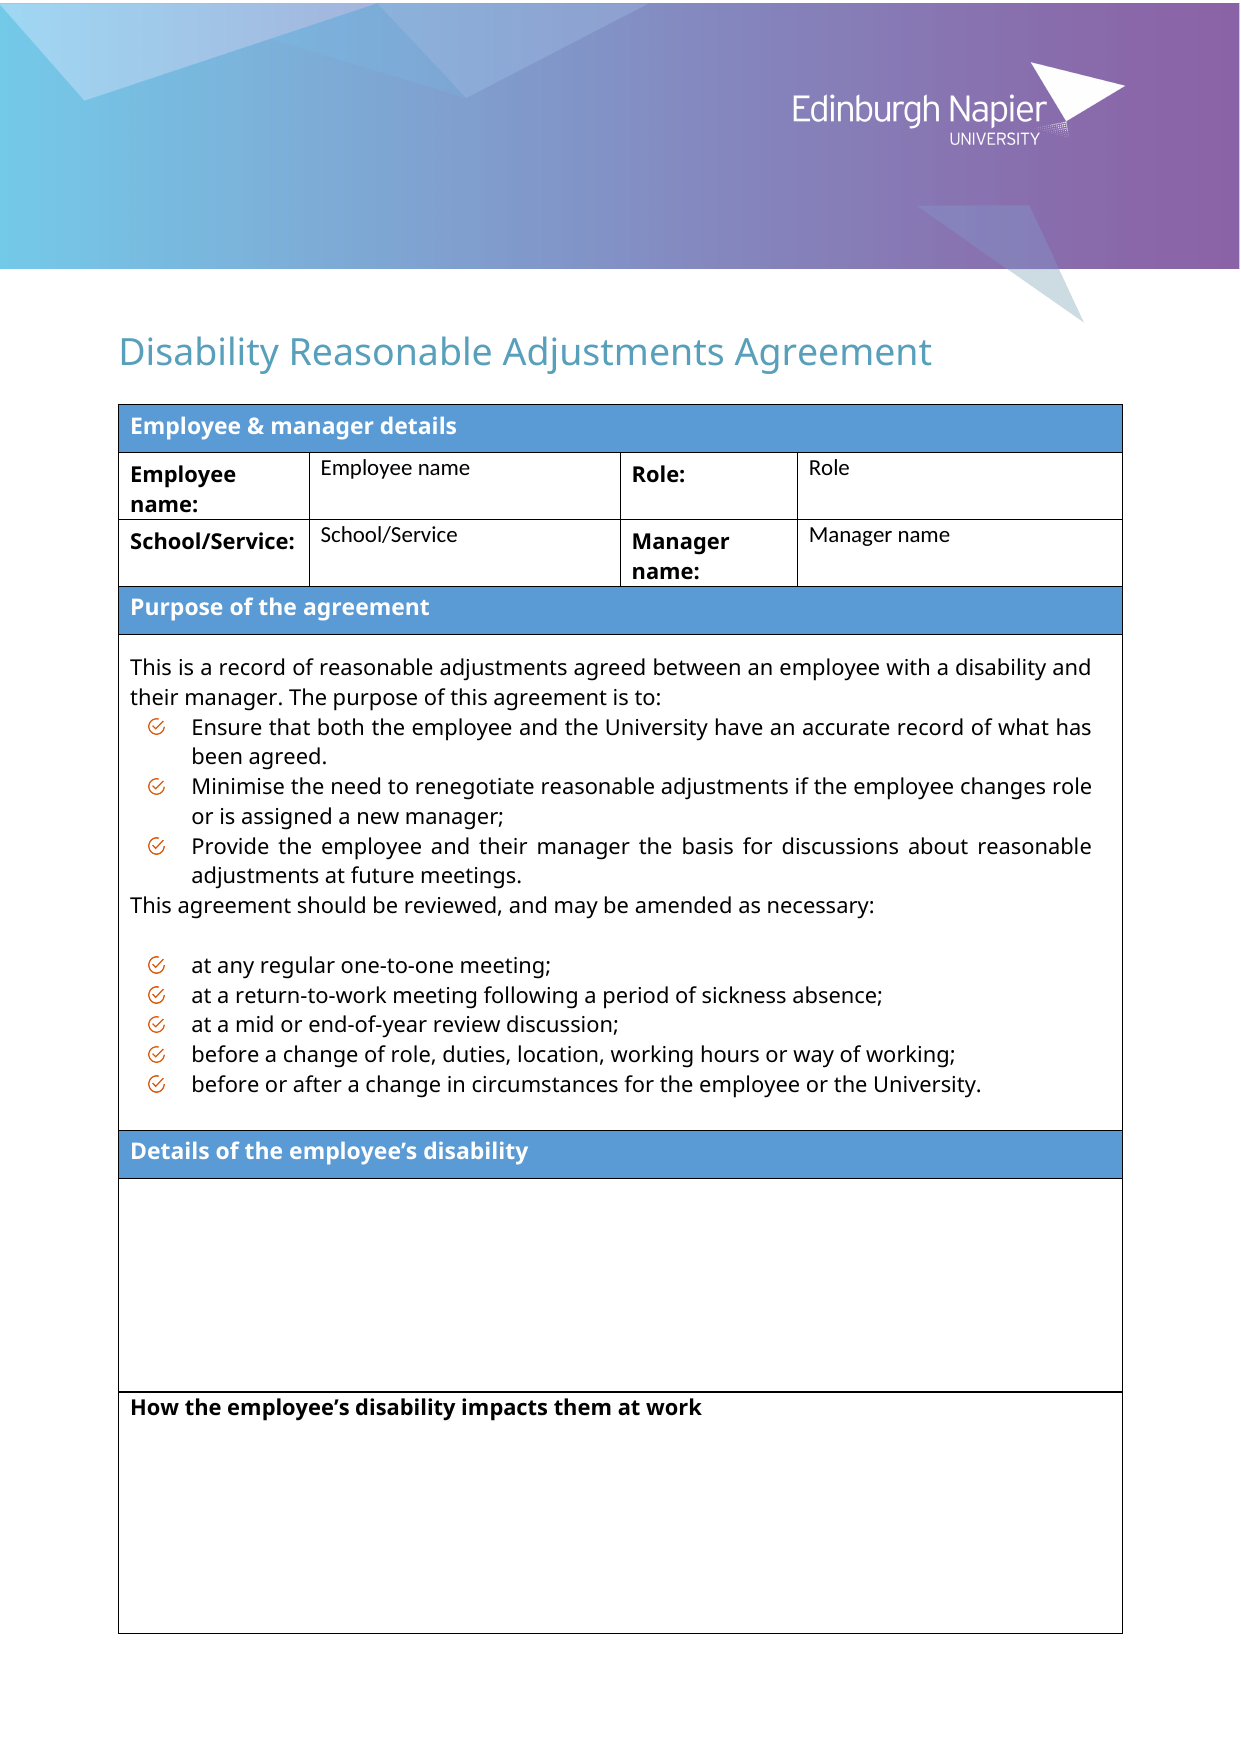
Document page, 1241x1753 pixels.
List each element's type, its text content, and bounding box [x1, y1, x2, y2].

picture [148, 1075, 165, 1093]
table_cell Manager name: [621, 520, 797, 586]
picture [148, 778, 165, 795]
picture [148, 718, 165, 735]
table_cell How the employee’s disability impacts them at work [119, 1393, 1122, 1633]
table_cell This is a record of reasonable adjustments agreed between an employee with a disability and their manager. The purpose of this agreement is to: Ensure that both the employee and the University have an accurate record of what has been agreed. Minimise the need to renegotiate reasonable adjustments if the employee changes role or is assigned a new manager; Provide the employee and their manager the basis for discussions about reasonable adjustments at future meetings. This agreement should be reviewed, and may be amended as necessary: at any regular one-to-one meeting; at a return-to-work meeting following a period of sickness absence; at a mid or end-of-year review discussion; before a change of role, duties, location, working hours or way of working; before or after a change in circumstances for the employee or the University. [119, 635, 1122, 1130]
table_cell Details of the employee’s disability [119, 1131, 1122, 1178]
picture [148, 1016, 165, 1033]
table_cell School/Service: [119, 520, 309, 586]
picture [148, 1046, 165, 1063]
picture [148, 986, 165, 1004]
picture [148, 837, 165, 855]
table_cell Purpose of the agreement [119, 587, 1122, 634]
table_header Employee & manager details [119, 405, 1122, 452]
table_cell [119, 1179, 1122, 1391]
table_cell Employee name: [119, 453, 309, 519]
picture [148, 956, 165, 974]
picture [0, 3, 1240, 323]
table_cell Role: [621, 453, 797, 519]
text Disability Reasonable Adjustments Agreement [118, 325, 1122, 376]
